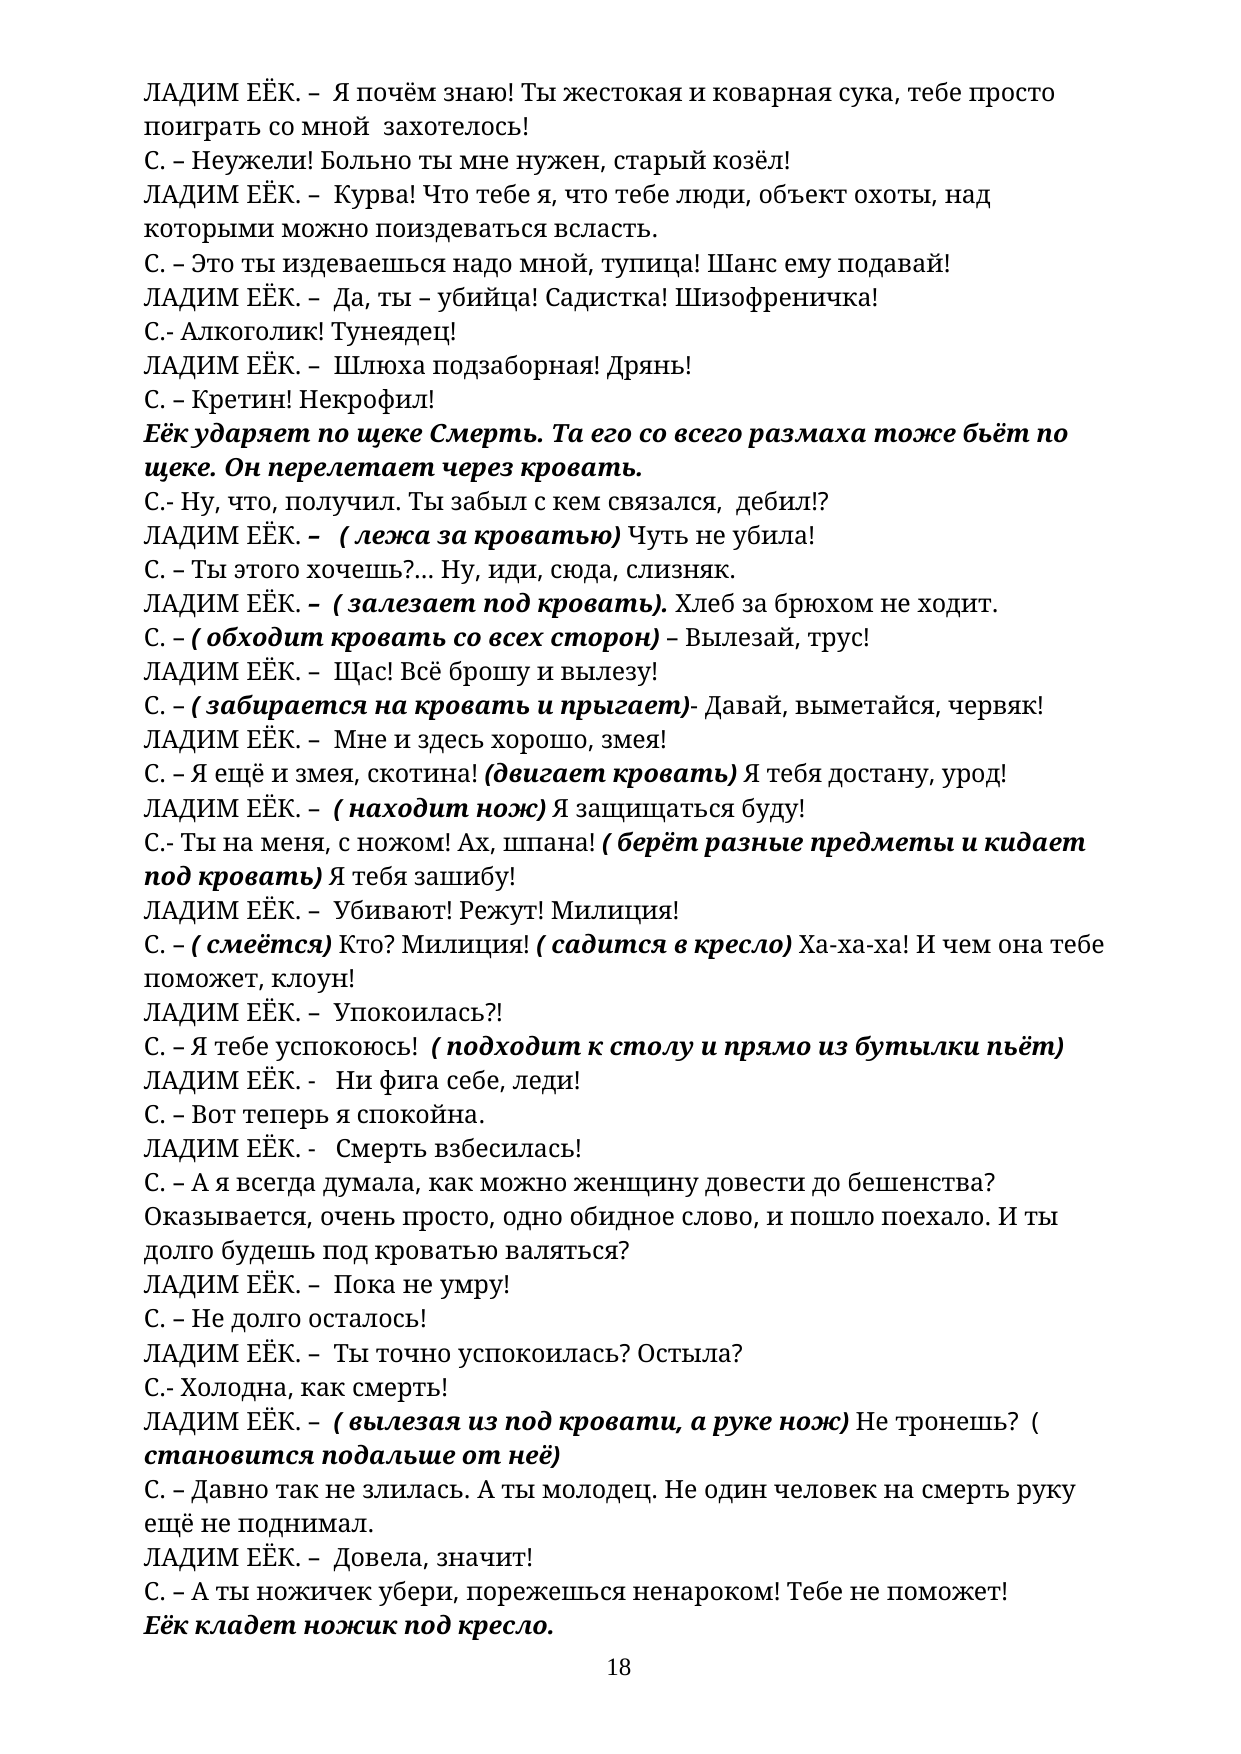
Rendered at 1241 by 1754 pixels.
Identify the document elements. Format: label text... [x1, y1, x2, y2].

text С. – Ты этого хочешь?... Ну, иди, сюда, слизняк. [144, 552, 1125, 586]
text ЛАДИМ ЕЁК. – Курва! Что тебе я, что тебе люди, объект охоты, над которыми можно поиздеваться всласть. [144, 177, 1125, 245]
text ЛАДИМ ЕЁК. – ( находит нож) Я защищаться буду! [144, 790, 1125, 824]
text ЛАДИМ ЕЁК. – Я почём знаю! Ты жестокая и коварная сука, тебе просто поиграть со мной захотелось! [144, 75, 1125, 143]
text ЛАДИМ ЕЁК. – Мне и здесь хорошо, змея! [144, 722, 1125, 756]
text ЛАДИМ ЕЁК. – Да, ты – убийца! Садистка! Шизофреничка! [144, 279, 1125, 313]
text Еёк ударяет по щеке Смерть. Та его со всего размаха тоже бьёт по щеке. Он перелетает через кровать. [144, 416, 1125, 484]
text С. – Неужели! Больно ты мне нужен, старый козёл! [144, 143, 1125, 177]
text С. – Я тебе успокоюсь! ( подходит к столу и прямо из бутылки пьёт) [144, 1029, 1125, 1063]
text ЛАДИМ ЕЁК. – Убивают! Режут! Милиция! [144, 892, 1125, 926]
text С.- Ну, что, получил. Ты забыл с кем связался, дебил!? [144, 484, 1125, 518]
text ЛАДИМ ЕЁК. – ( залезает под кровать). Хлеб за брюхом не ходит. [144, 586, 1125, 620]
text ЛАДИМ ЕЁК. – Довела, значит! [144, 1539, 1125, 1574]
text С.- Холодна, как смерть! [144, 1369, 1125, 1403]
text С. – ( обходит кровать со всех сторон) – Вылезай, трус! [144, 620, 1125, 654]
text С. – Это ты издеваешься надо мной, тупица! Шанс ему подавай! [144, 245, 1125, 279]
text С. – Давно так не злилась. А ты молодец. Не один человек на смерть руку ещё не поднимал. [144, 1471, 1125, 1539]
text С. – Вот теперь я спокойна. [144, 1097, 1125, 1131]
text ЛАДИМ ЕЁК. – Пока не умру! [144, 1267, 1125, 1301]
text ЛАДИМ ЕЁК. – Щас! Всё брошу и вылезу! [144, 654, 1125, 688]
text ЛАДИМ ЕЁК. – ( вылезая из под кровати, а руке нож) Не тронешь? ( становится подальше от неё) [144, 1403, 1125, 1471]
text С. – Не долго осталось! [144, 1301, 1125, 1335]
text ЛАДИМ ЕЁК. – Ты точно успокоилась? Остыла? [144, 1335, 1125, 1369]
text С.- Ты на меня, с ножом! Ах, шпана! ( берёт разные предметы и кидает под кровать) Я тебя зашибу! [144, 824, 1125, 892]
text ЛАДИМ ЕЁК. - Смерть взбесилась! [144, 1131, 1125, 1165]
text С. – Кретин! Некрофил! [144, 381, 1125, 416]
text Еёк кладет ножик под кресло. [144, 1608, 1125, 1642]
text С. – ( смеётся) Кто? Милиция! ( садится в кресло) Ха-ха-ха! И чем она тебе поможет, клоун! [144, 926, 1125, 994]
text С.- Алкоголик! Тунеядец! [144, 313, 1125, 347]
text ЛАДИМ ЕЁК. - Ни фига себе, леди! [144, 1063, 1125, 1097]
text ЛАДИМ ЕЁК. – Шлюха подзаборная! Дрянь! [144, 347, 1125, 381]
text С. – А ты ножичек убери, порежешься ненароком! Тебе не поможет! [144, 1574, 1125, 1608]
text С. – А я всегда думала, как можно женщину довести до бешенства? Оказывается, очень просто, одно обидное слово, и пошло поехало. И ты долго будешь под кроватью валяться? [144, 1165, 1125, 1267]
text С. – ( забирается на кровать и прыгает)- Давай, выметайся, червяк! [144, 688, 1125, 722]
text ЛАДИМ ЕЁК. – Упокоилась?! [144, 994, 1125, 1029]
text С. – Я ещё и змея, скотина! (двигает кровать) Я тебя достану, урод! [144, 756, 1125, 790]
text ЛАДИМ ЕЁК. – ( лежа за кроватью) Чуть не убила! [144, 518, 1125, 552]
